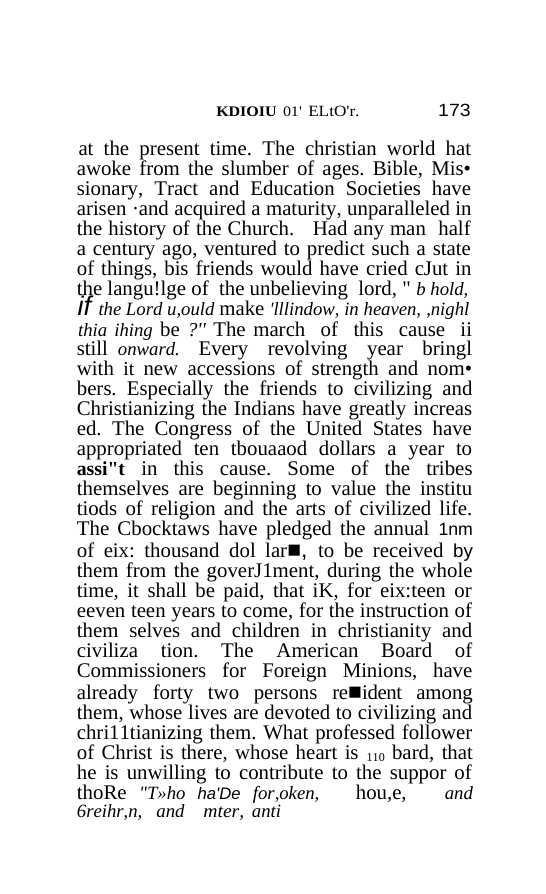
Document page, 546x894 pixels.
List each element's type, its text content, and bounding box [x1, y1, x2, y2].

text if the Lord u,ould make 'lllindow, in heaven, ,nighl [77, 299, 531, 319]
subtitle thia ihing be ?'' The march of this cause ii still onward. Every revolving year bringl with it new accessions of strength and nom• bers. Especially the friends to civilizing and Christianizing the Indians have greatly increas­ ed. The Congress of the United States have appropriated ten tbouaaod dollars a year to assi"t in this cause. Some of the tribes themselves are beginning to value the institu­ tiods of religion and the arts of civilized life. The Cbocktaws have pledged the annual 1nm of eix: thousand dol lar■, to be received by them from the goverJ1ment, during the whole time, it shall be paid, that iK, for eix:teen or eeven­ teen years to come, for the instruction of them­ selves and children in christianity and civiliza­ tion. The American Board of Commissioners for Foreign Minions, have already forty two persons re■ident among them, whose lives are devoted to civilizing and chri11tianizing them. What professed follower of Christ is there, whose heart is 110 bard, that he is unwilling to contribute to the suppor of thoRe "T»ho ha'De for,oken, hou,e, and 6reihr,n, and mter, anti [77, 320, 473, 822]
subtitle at the present time. The christian world hat awoke from the slumber of ages. Bible, Mis• sionary, Tract and Education Societies have arisen ·and acquired a maturity, unparalleled in the history of the Church. Had any man half a century ago, ventured to predict such a state of things, bis friends would have cried cJut in the langu!lge of the unbelieving lord, " b hold, [77, 139, 472, 299]
text KDIOIU 01' ELtO'r. 173 [216, 100, 531, 121]
